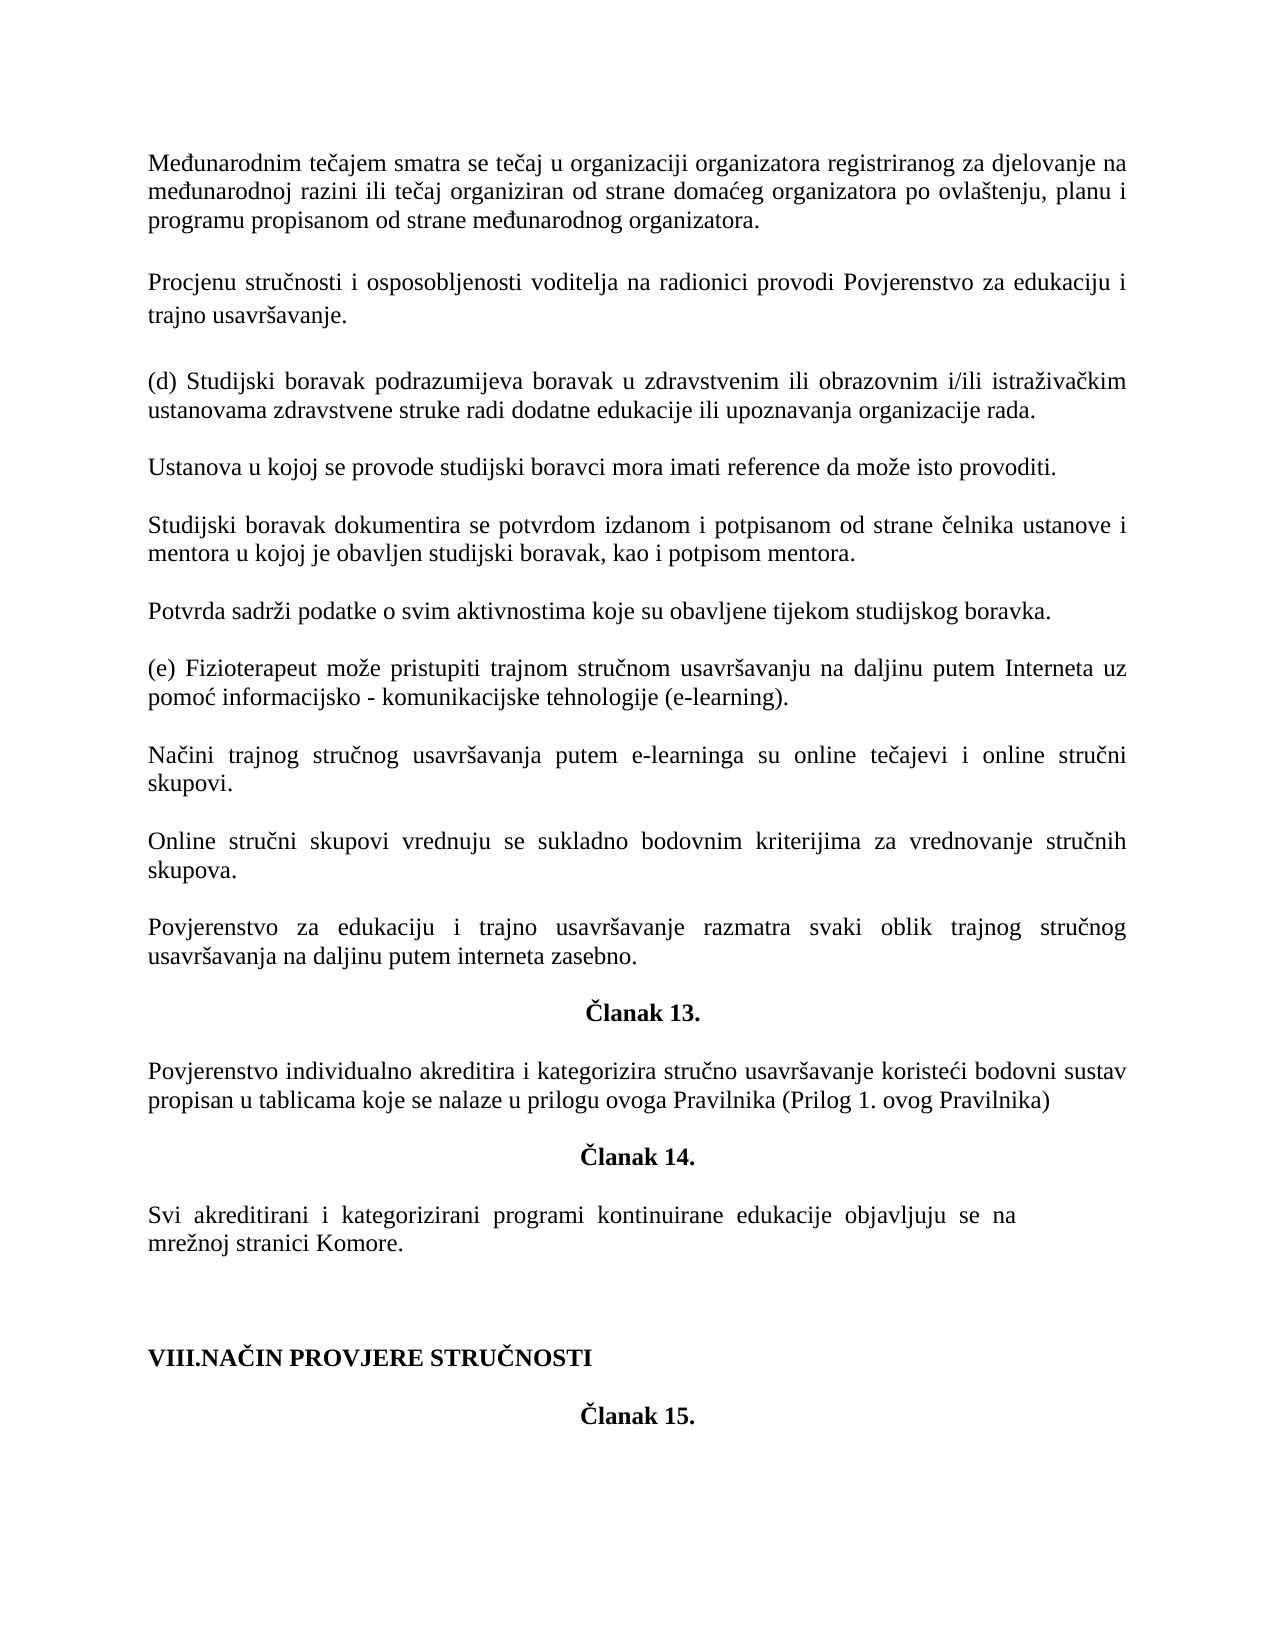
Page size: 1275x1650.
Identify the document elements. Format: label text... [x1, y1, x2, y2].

text Povjerenstvo individualno akreditira i kategorizira stručno usavršavanje koristeći bodovni sustav propisan u tablicama koje se nalaze u prilogu ovoga Pravilnika (Prilog 1. ovog Pravilnika) [148, 1056, 1127, 1113]
text Članak 15. [148, 1401, 1127, 1430]
text VIII.NAČIN PROVJERE STRUČNOSTI [148, 1343, 1127, 1372]
text (e) Fizioterapeut može pristupiti trajnom stručnom usavršavanju na daljinu putem Interneta uz pomoć informacijsko - komunikacijske tehnologije (e-learning). [148, 653, 1127, 711]
text Članak 13. [148, 998, 1127, 1027]
text Potvrda sadrži podatke o svim aktivnostima koje su obavljene tijekom studijskog boravka. [148, 596, 1127, 625]
text Načini trajnog stručnog usavršavanja putem e-learninga su online tečajevi i online stručni skupovi. [148, 740, 1127, 797]
text Povjerenstvo za edukaciju i trajno usavršavanje razmatra svaki oblik trajnog stručnog usavršavanja na daljinu putem interneta zasebno. [148, 912, 1127, 970]
text Procjenu stručnosti i osposobljenosti voditelja na radionici provodi Povjerenstvo za edukaciju i trajno usavršavanje. [148, 267, 1127, 329]
text Online stručni skupovi vrednuju se sukladno bodovnim kriterijima za vrednovanje stručnih skupova. [148, 826, 1127, 883]
text Članak 14. [148, 1142, 1127, 1171]
text Svi akreditirani i kategorizirani programi kontinuirane edukacije objavljuju se na mrežnoj stranici Komore. [148, 1200, 1017, 1257]
text Međunarodnim tečajem smatra se tečaj u organizaciji organizatora registriranog za djelovanje na međunarodnoj razini ili tečaj organiziran od strane domaćeg organizatora po ovlaštenju, planu i programu propisanom od strane međunarodnog organizatora. [148, 148, 1127, 234]
text Ustanova u kojoj se provode studijski boravci mora imati reference da može isto provoditi. [148, 452, 1127, 481]
text Studijski boravak dokumentira se potvrdom izdanom i potpisanom od strane čelnika ustanove i mentora u kojoj je obavljen studijski boravak, kao i potpisom mentora. [148, 510, 1127, 567]
text (d) Studijski boravak podrazumijeva boravak u zdravstvenim ili obrazovnim i/ili istraživačkim ustanovama zdravstvene struke radi dodatne edukacije ili upoznavanja organizacije rada. [148, 366, 1127, 423]
